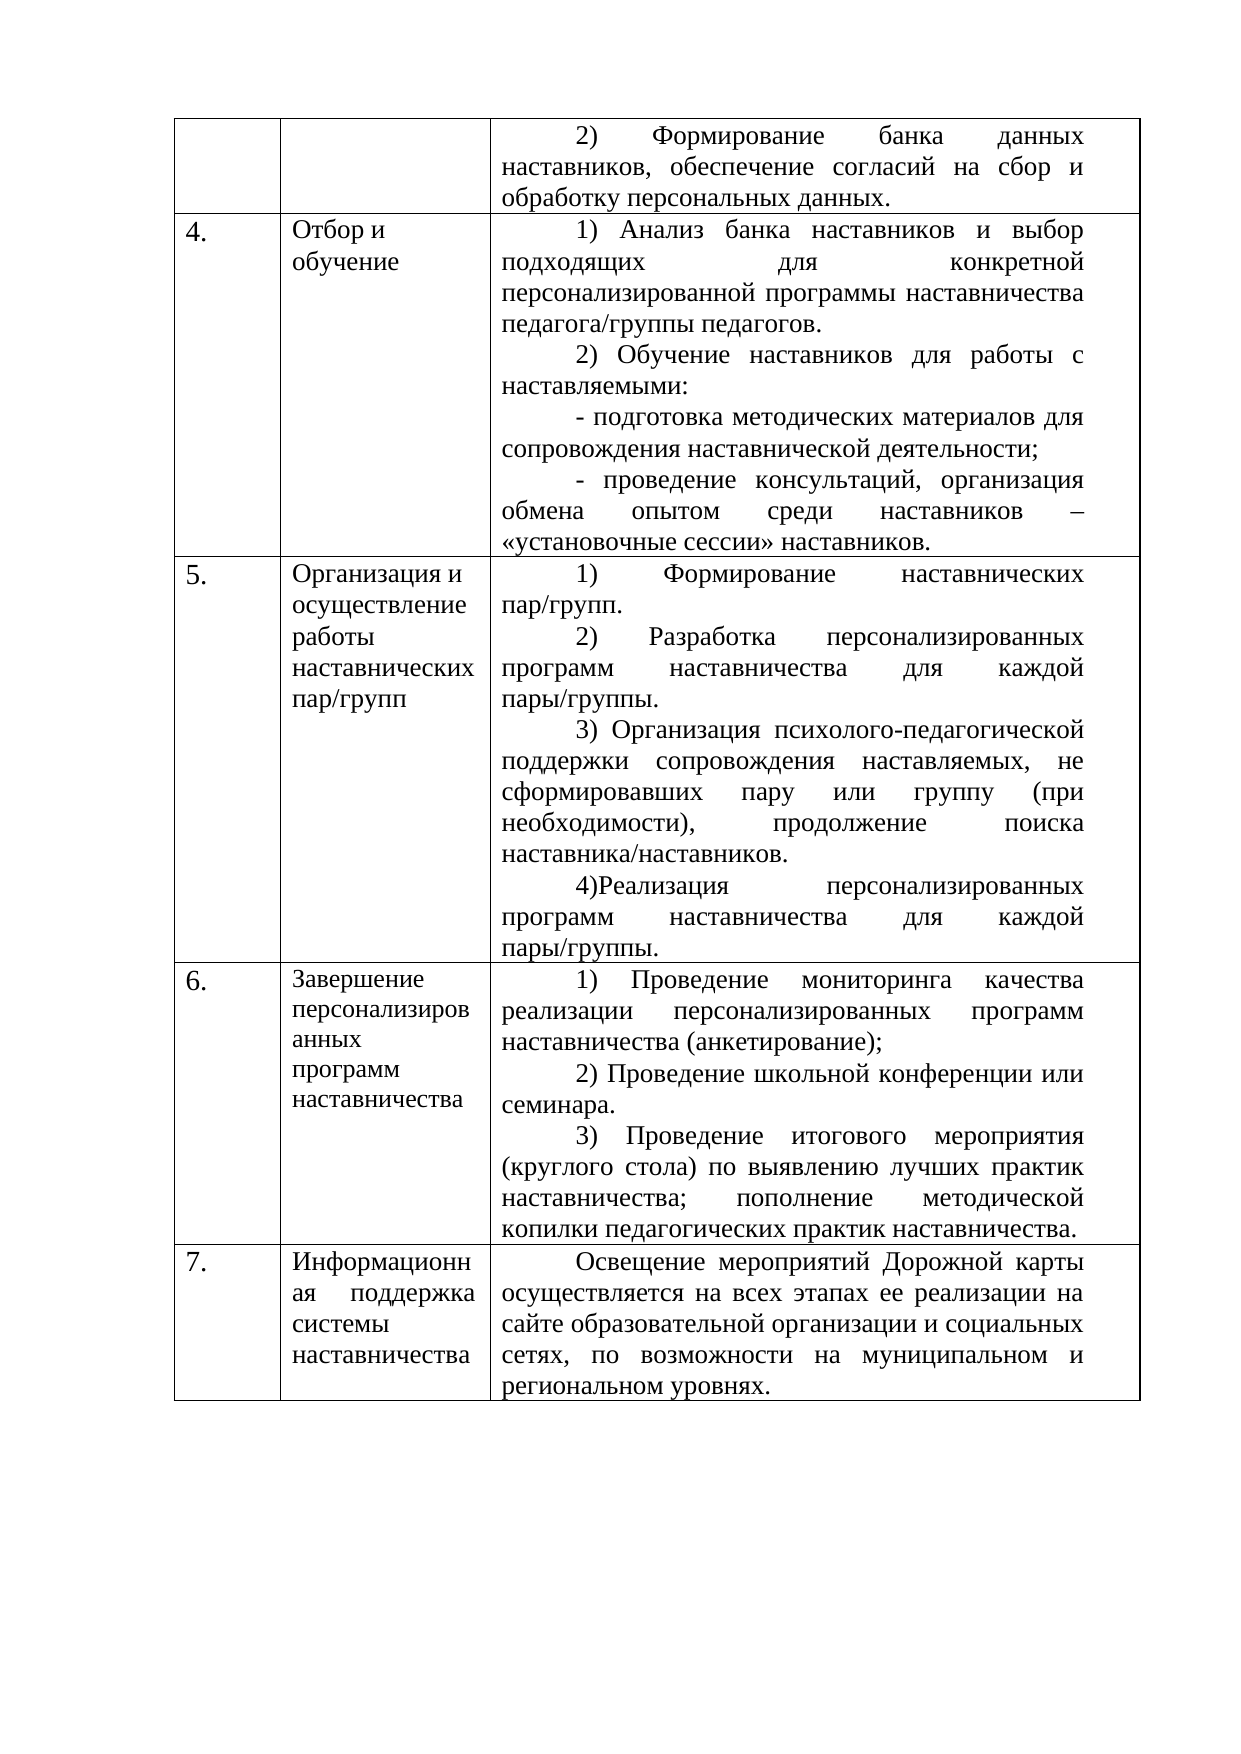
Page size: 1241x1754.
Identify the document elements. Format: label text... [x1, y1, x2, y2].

table_cell 1) Формирование наставнических пар/групп. 2) Разработка персонализированных программ наставничества для каждой пары/группы. 3) Организация психолого-педагогической поддержки сопровождения наставляемых, не сформировавших пару или группу (при необходимости), продолжение поиска наставника/наставников. 4)Реализация персонализированных программ наставничества для каждой пары/группы. [491, 557, 1139, 962]
table_cell 7. [175, 1245, 280, 1400]
table_cell Отбор и обучение [281, 214, 490, 556]
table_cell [491, 119, 1139, 213]
table_cell 1) Проведение мониторинга качества реализации персонализированных программ наставничества (анкетирование); 2) Проведение школьной конференции или семинара. 3) Проведение итогового мероприятия (круглого стола) по выявлению лучших практик наставничества; пополнение методической копилки педагогических практик наставничества. [491, 963, 1139, 1243]
table_cell Освещение мероприятий Дорожной карты осуществляется на всех этапах ее реализации на сайте образовательной организации и социальных сетях, по возможности на муниципальном и региональном уровнях. [491, 1245, 1139, 1400]
table_cell 3. [175, 119, 280, 213]
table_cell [281, 119, 490, 213]
table_cell Информационная поддержка системы наставничества [281, 1245, 490, 1400]
table_cell Организация и осуществление работы наставнических пар/групп [281, 557, 490, 962]
table_cell 6. [175, 963, 280, 1243]
table_cell 1) Анализ банка наставников и выбор подходящих для конкретной персонализированной программы наставничества педагога/группы педагогов. 2) Обучение наставников для работы с наставляемыми: - подготовка методических материалов для сопровождения наставнической деятельности; - проведение консультаций, организация обмена опытом среди наставников – «установочные сессии» наставников. [491, 214, 1139, 556]
table_cell 4. [175, 214, 280, 556]
table_cell Завершение персонализированных программ наставничества [281, 963, 490, 1243]
table_cell 5. [175, 557, 280, 962]
